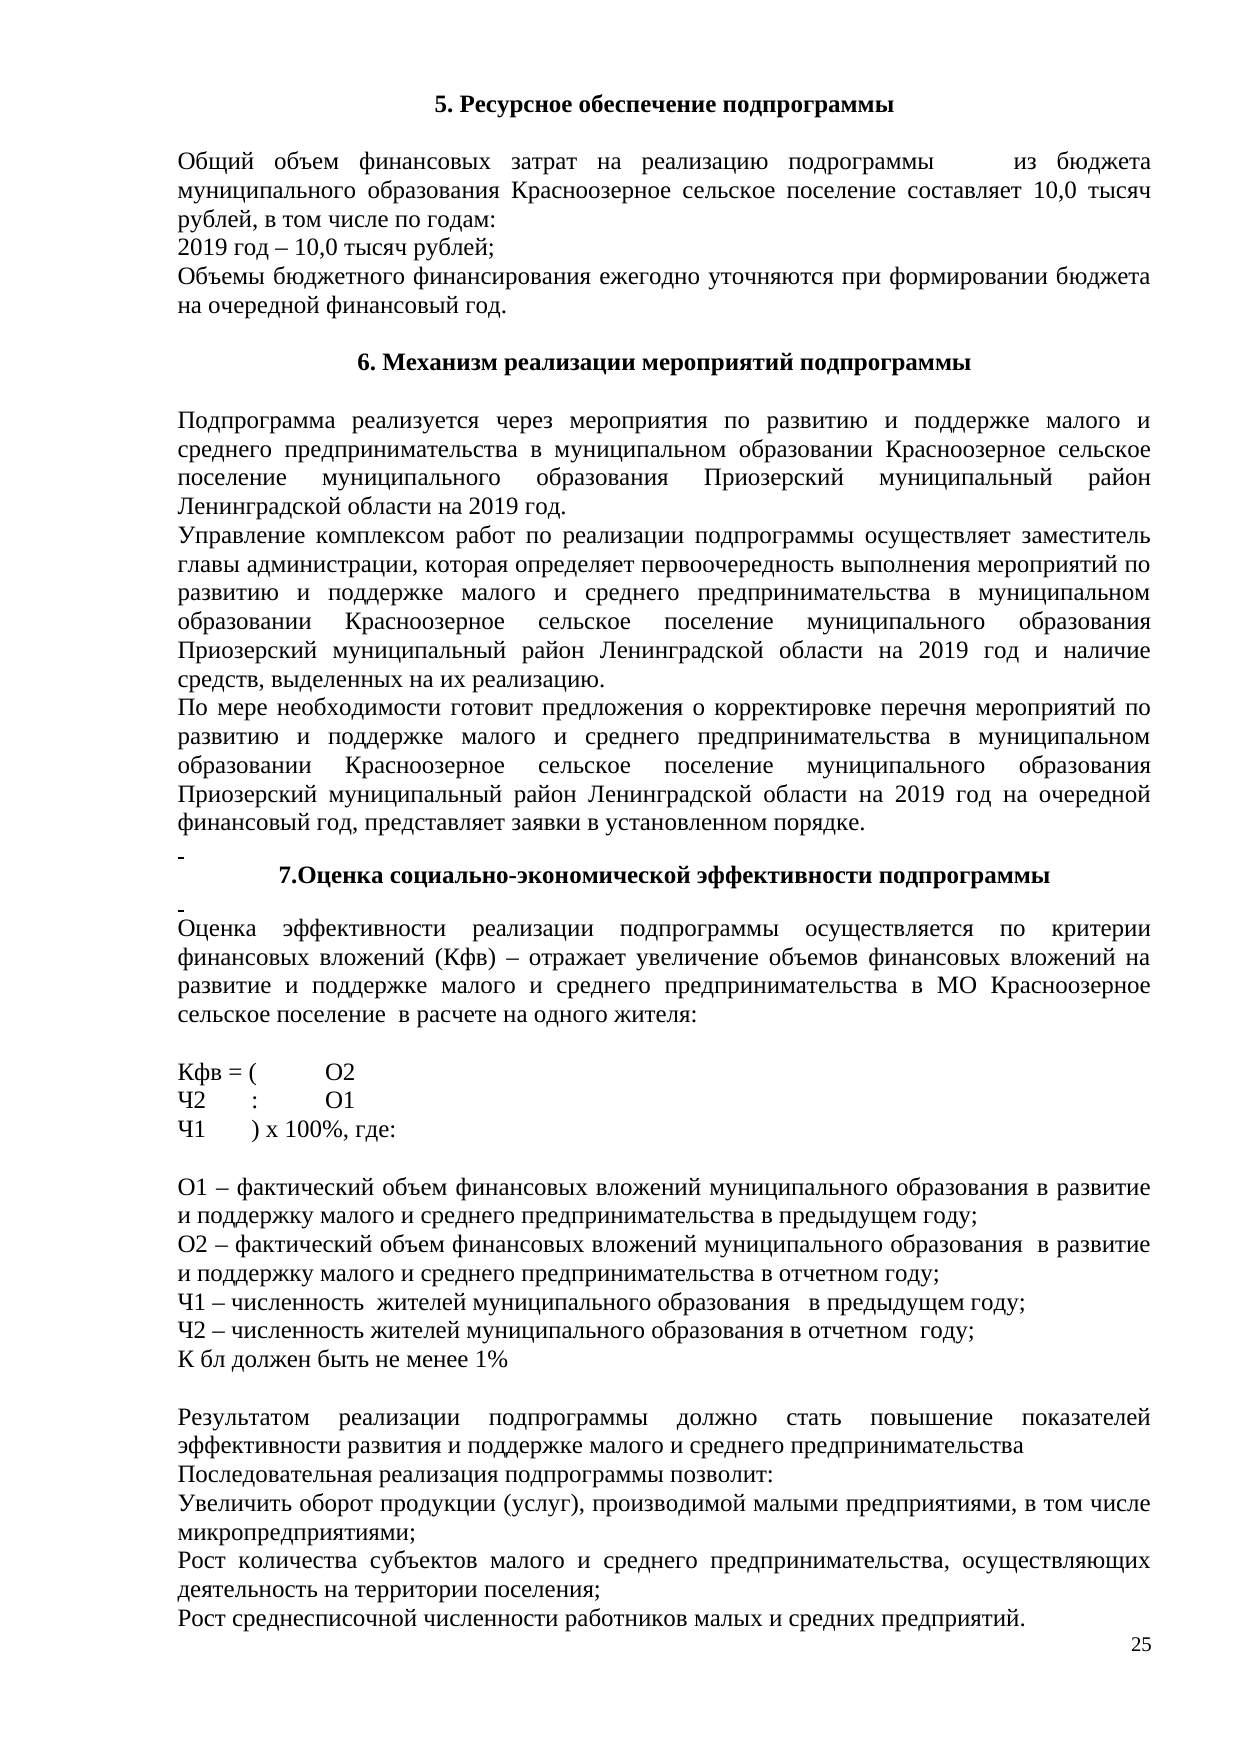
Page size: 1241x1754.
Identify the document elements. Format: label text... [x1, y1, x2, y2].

text Ч2 – численность жителей муниципального образования в отчетном году; [177, 1316, 1152, 1344]
text Управление комплексом работ по реализации подпрограммы осуществляет заместитель главы администрации, которая определяет первоочередность выполнения мероприятий по развитию и поддержке малого и среднего предпринимательства в муниципальном образовании Красноозерное сельское поселение муниципального образования Приозерский муниципальный район Ленинградской области на 2019 год и наличие средств, выделенных на их реализацию. [177, 520, 1152, 692]
text Объемы бюджетного финансирования ежегодно уточняются при формировании бюджета на очередной финансовый год. [177, 261, 1152, 319]
text Ч1 – численность жителей муниципального образования в предыдущем году; [177, 1287, 1152, 1316]
text Оценка эффективности реализации подпрограммы осуществляется по критерии финансовых вложений (Кфв) – отражает увеличение объемов финансовых вложений на развитие и поддержке малого и среднего предпринимательства в МО Красноозерное сельское поселение в расчете на одного жителя: [177, 913, 1152, 1028]
text Рост количества субъектов малого и среднего предпринимательства, осуществляющих деятельность на территории поселения; [177, 1546, 1152, 1603]
text Результатом реализации подпрограммы должно стать повышение показателей эффективности развития и поддержке малого и среднего предпринимательства [177, 1402, 1152, 1459]
text Увеличить оборот продукции (услуг), производимой малыми предприятиями, в том числе микропредприятиями; [177, 1488, 1152, 1546]
text Общий объем финансовых затрат на реализацию подрограммы из бюджета муниципального образования Красноозерное сельское поселение составляет 10,0 тысяч рублей, в том числе по годам: [177, 146, 1152, 232]
text К бл должен быть не менее 1% [177, 1344, 1152, 1373]
text Подпрограмма реализуется через мероприятия по развитию и поддержке малого и среднего предпринимательства в муниципальном образовании Красноозерное сельское поселение муниципального образования Приозерский муниципальный район Ленинградской области на 2019 год. [177, 405, 1152, 520]
text Ч2 : О1 [177, 1086, 1152, 1114]
text 6. Механизм реализации мероприятий подпрограммы [177, 347, 1152, 376]
text Последовательная реализация подпрограммы позволит: [177, 1459, 1152, 1488]
text 2019 год – 10,0 тысяч рублей; [177, 232, 1152, 261]
text По мере необходимости готовит предложения о корректировке перечня мероприятий по развитию и поддержке малого и среднего предпринимательства в муниципальном образовании Красноозерное сельское поселение муниципального образования Приозерский муниципальный район Ленинградской области на 2019 год на очередной финансовый год, представляет заявки в установленном порядке. [177, 692, 1152, 836]
text Ч1 ) х 100%, где: [177, 1114, 1152, 1143]
text Рост среднесписочной численности работников малых и средних предприятий. [177, 1603, 1152, 1632]
text О2 – фактический объем финансовых вложений муниципального образования в развитие и поддержку малого и среднего предпринимательства в отчетном году; [177, 1229, 1152, 1287]
text Кфв = ( О2 [177, 1057, 1152, 1086]
text О1 – фактический объем финансовых вложений муниципального образования в развитие и поддержку малого и среднего предпринимательства в предыдущем году; [177, 1172, 1152, 1229]
text 5. Ресурсное обеспечение подпрограммы [177, 89, 1152, 117]
text 7.Оценка социально-экономической эффективности подпрограммы [177, 860, 1152, 889]
